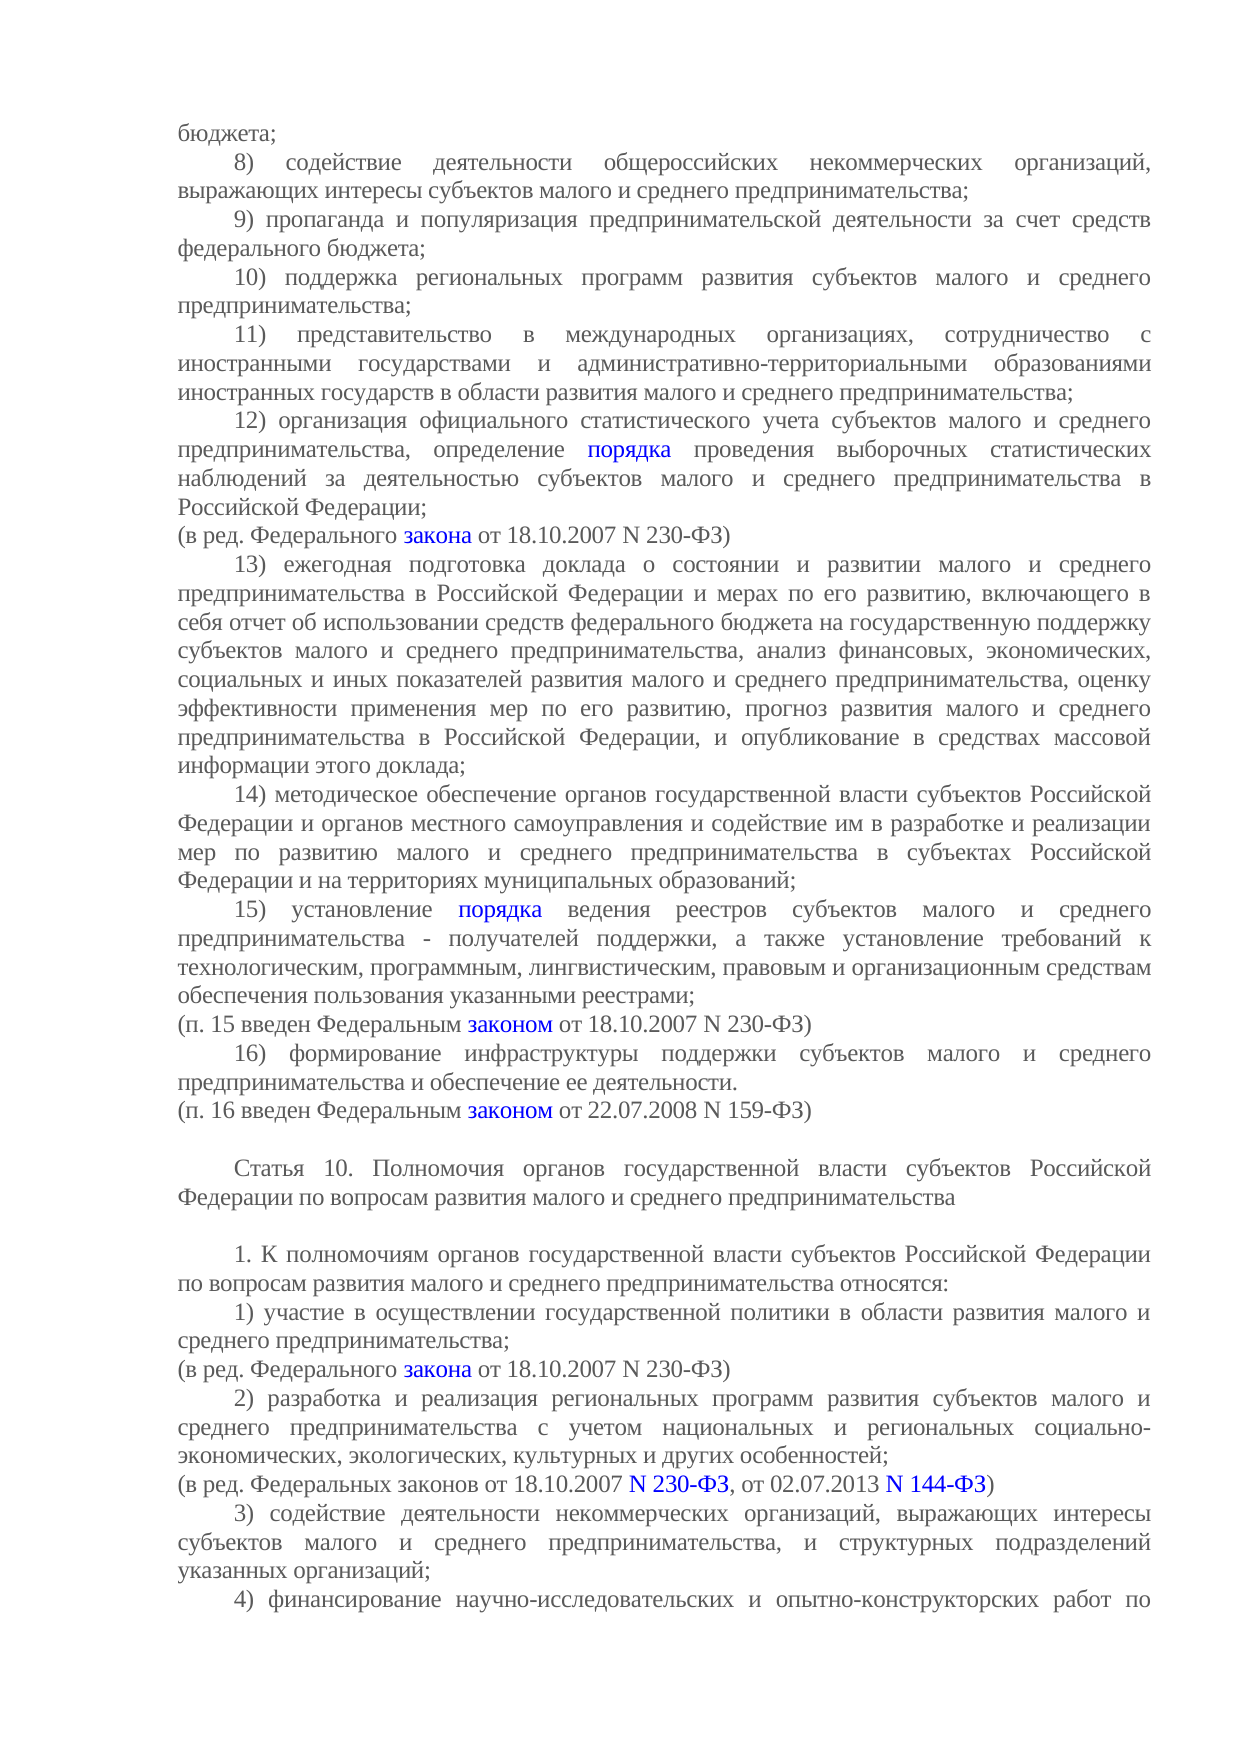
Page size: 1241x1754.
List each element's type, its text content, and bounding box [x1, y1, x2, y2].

text 15) установление порядка ведения реестров субъектов малого и среднего предпринимательства - получателей поддержки, а также установление требований к технологическим, программным, лингвистическим, правовым и организационным средствам обеспечения пользования указанными реестрами; [177, 894, 1152, 1009]
text 14) методическое обеспечение органов государственной власти субъектов Российской Федерации и органов местного самоуправления и содействие им в разработке и реализации мер по развитию малого и среднего предпринимательства в субъектах Российской Федерации и на территориях муниципальных образований; [177, 779, 1152, 894]
text 9) пропаганда и популяризация предпринимательской деятельности за счет средств федерального бюджета; [177, 204, 1152, 262]
text 11) представительство в международных организациях, сотрудничество с иностранными государствами и административно-территориальными образованиями иностранных государств в области развития малого и среднего предпринимательства; [177, 319, 1152, 406]
text (в ред. Федерального закона от 18.10.2007 N 230-ФЗ) [177, 521, 1152, 549]
text 10) поддержка региональных программ развития субъектов малого и среднего предпринимательства; [177, 262, 1152, 319]
text 1. К полномочиям органов государственной власти субъектов Российской Федерации по вопросам развития малого и среднего предпринимательства относятся: [177, 1239, 1152, 1297]
text 1) участие в осуществлении государственной политики в области развития малого и среднего предпринимательства; [177, 1297, 1152, 1354]
text (п. 16 введен Федеральным законом от 22.07.2008 N 159-ФЗ) [177, 1096, 1152, 1124]
text 8) содействие деятельности общероссийских некоммерческих организаций, выражающих интересы субъектов малого и среднего предпринимательства; [177, 147, 1152, 204]
text 16) формирование инфраструктуры поддержки субъектов малого и среднего предпринимательства и обеспечение ее деятельности. [177, 1038, 1152, 1096]
text (п. 15 введен Федеральным законом от 18.10.2007 N 230-ФЗ) [177, 1009, 1152, 1038]
text 13) ежегодная подготовка доклада о состоянии и развитии малого и среднего предпринимательства в Российской Федерации и мерах по его развитию, включающего в себя отчет об использовании средств федерального бюджета на государственную поддержку субъектов малого и среднего предпринимательства, анализ финансовых, экономических, социальных и иных показателей развития малого и среднего предпринимательства, оценку эффективности применения мер по его развитию, прогноз развития малого и среднего предпринимательства в Российской Федерации, и опубликование в средствах массовой информации этого доклада; [177, 549, 1152, 779]
text 2) разработка и реализация региональных программ развития субъектов малого и среднего предпринимательства с учетом национальных и региональных социально-экономических, экологических, культурных и других особенностей; [177, 1383, 1152, 1469]
text (в ред. Федерального закона от 18.10.2007 N 230-ФЗ) [177, 1354, 1152, 1383]
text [177, 1584, 1152, 1613]
text 12) организация официального статистического учета субъектов малого и среднего предпринимательства, определение порядка проведения выборочных статистических наблюдений за деятельностью субъектов малого и среднего предпринимательства в Российской Федерации; [177, 406, 1152, 521]
text Статья 10. Полномочия органов государственной власти субъектов Российской Федерации по вопросам развития малого и среднего предпринимательства [177, 1153, 1152, 1211]
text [177, 118, 1152, 147]
text 3) содействие деятельности некоммерческих организаций, выражающих интересы субъектов малого и среднего предпринимательства, и структурных подразделений указанных организаций; [177, 1498, 1152, 1584]
text (в ред. Федеральных законов от 18.10.2007 N 230-ФЗ, от 02.07.2013 N 144-ФЗ) [177, 1469, 1152, 1498]
